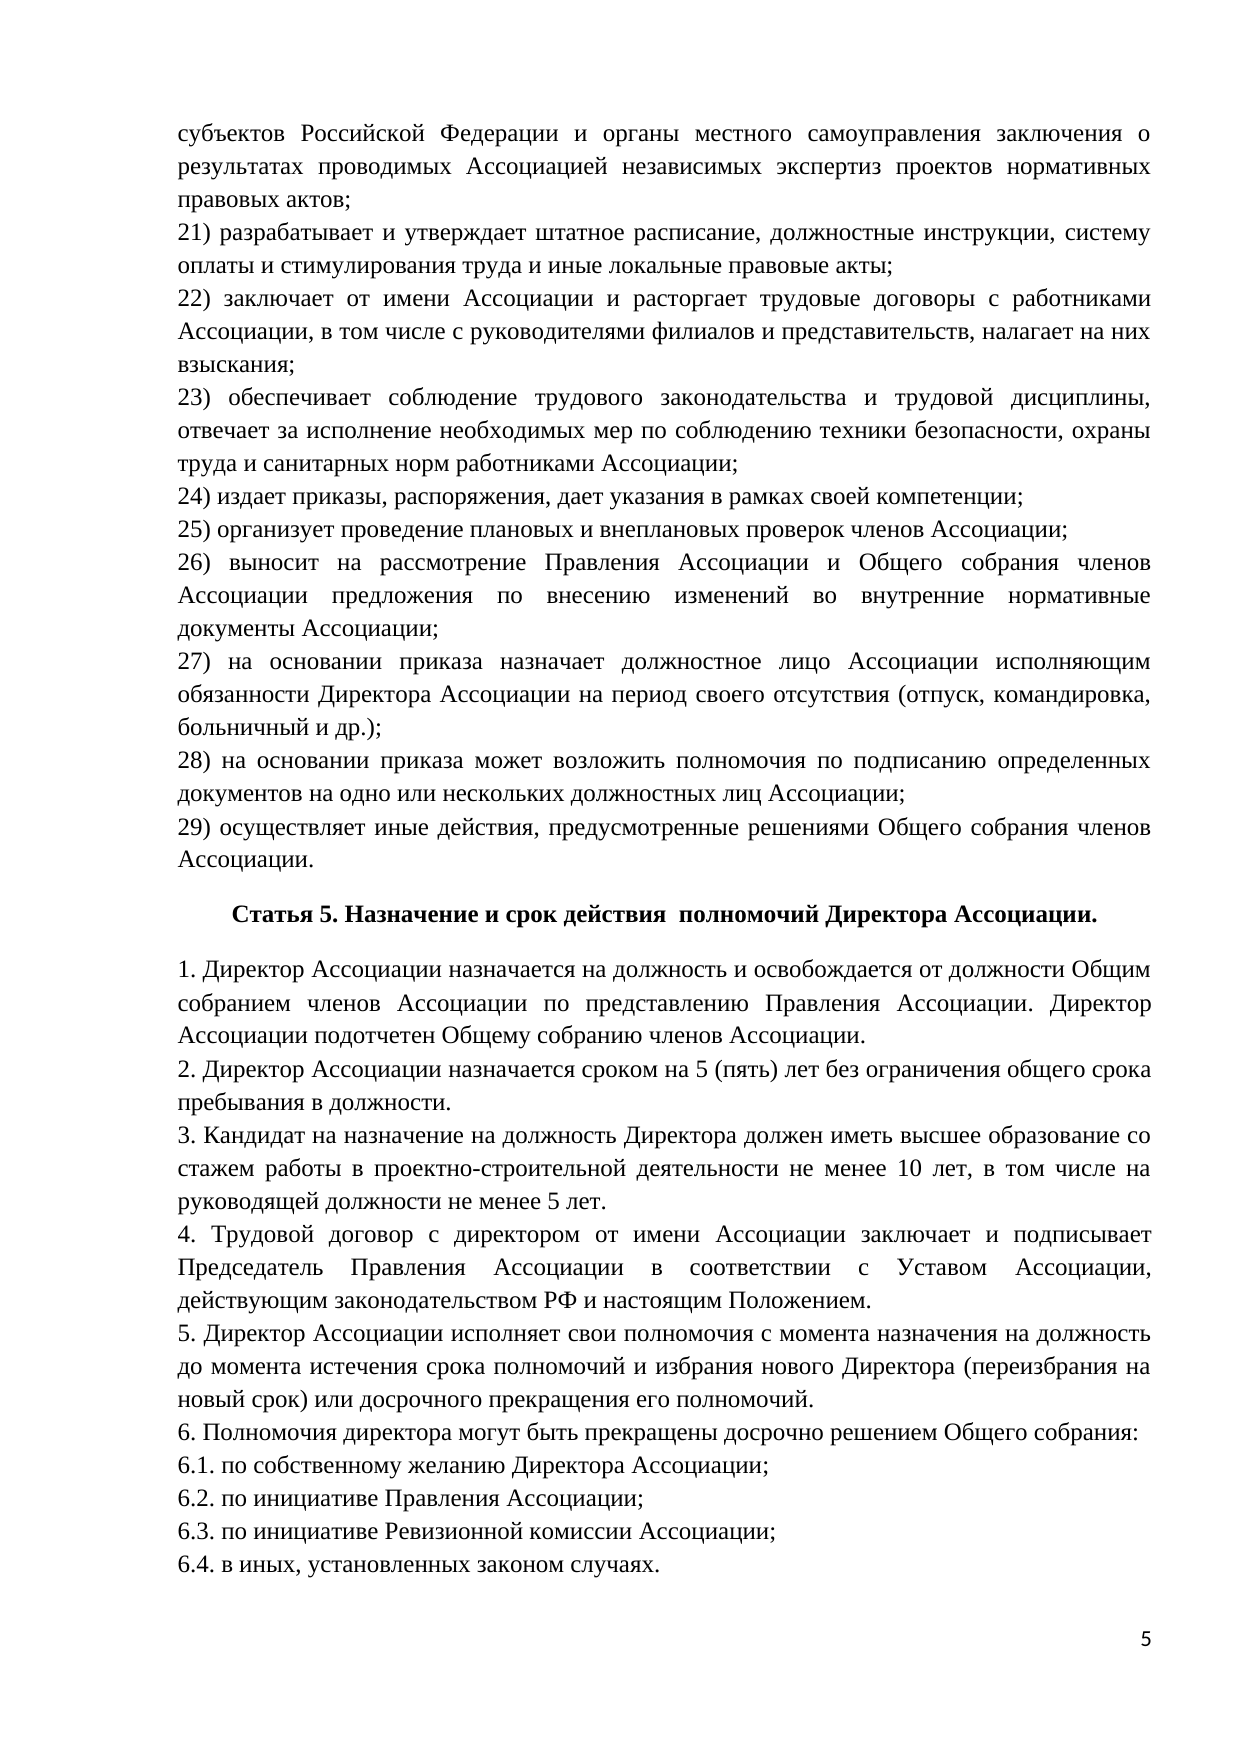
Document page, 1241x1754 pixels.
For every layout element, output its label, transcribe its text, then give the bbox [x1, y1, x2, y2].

text 6.1. по собственному желанию Директора Ассоциации; [177, 1450, 1152, 1479]
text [177, 118, 1152, 213]
text 21) разрабатывает и утверждает штатное расписание, должностные инструкции, систему оплаты и стимулирования труда и иные локальные правовые акты; [177, 217, 1152, 279]
text 26) выносит на рассмотрение Правления Ассоциации и Общего собрания членов Ассоциации предложения по внесению изменений во внутренние нормативные документы Ассоциации; [177, 547, 1152, 642]
text 6. Полномочия директора могут быть прекращены досрочно решением Общего собрания: [177, 1417, 1152, 1446]
text 1. Директор Ассоциации назначается на должность и освобождается от должности Общим собранием членов Ассоциации по представлению Правления Ассоциации. Директор Ассоциации подотчетен Общему собранию членов Ассоциации. [177, 954, 1152, 1049]
text 4. Трудовой договор с директором от имени Ассоциации заключает и подписывает Председатель Правления Ассоциации в соответствии с Уставом Ассоциации, действующим законодательством РФ и настоящим Положением. [177, 1219, 1152, 1313]
text 24) издает приказы, распоряжения, дает указания в рамках своей компетенции; [177, 481, 1152, 510]
text 23) обеспечивает соблюдение трудового законодательства и трудовой дисциплины, отвечает за исполнение необходимых мер по соблюдению техники безопасности, охраны труда и санитарных норм работниками Ассоциации; [177, 382, 1152, 477]
text 28) на основании приказа может возложить полномочия по подписанию определенных документов на одно или нескольких должностных лиц Ассоциации; [177, 746, 1152, 807]
text 2. Директор Ассоциации назначается сроком на 5 (пять) лет без ограничения общего срока пребывания в должности. [177, 1054, 1152, 1115]
text 6.4. в иных, установленных законом случаях. [177, 1549, 1152, 1578]
text 6.3. по инициативе Ревизионной комиссии Ассоциации; [177, 1516, 1152, 1545]
text Статья 5. Назначение и срок действия полномочий Директора Ассоциации. [177, 899, 1152, 928]
text 27) на основании приказа назначает должностное лицо Ассоциации исполняющим обязанности Директора Ассоциации на период своего отсутствия (отпуск, командировка, больничный и др.); [177, 646, 1152, 741]
text 5. Директор Ассоциации исполняет свои полномочия с момента назначения на должность до момента истечения срока полномочий и избрания нового Директора (переизбрания на новый срок) или досрочного прекращения его полномочий. [177, 1318, 1152, 1413]
text 6.2. по инициативе Правления Ассоциации; [177, 1483, 1152, 1512]
text 29) осуществляет иные действия, предусмотренные решениями Общего собрания членов Ассоциации. [177, 812, 1152, 873]
text 22) заключает от имени Ассоциации и расторгает трудовые договоры с работниками Ассоциации, в том числе с руководителями филиалов и представительств, налагает на них взыскания; [177, 283, 1152, 378]
text 25) организует проведение плановых и внеплановых проверок членов Ассоциации; [177, 514, 1152, 543]
text 3. Кандидат на назначение на должность Директора должен иметь высшее образование со стажем работы в проектно-строительной деятельности не менее 10 лет, в том числе на руководящей должности не менее 5 лет. [177, 1120, 1152, 1214]
